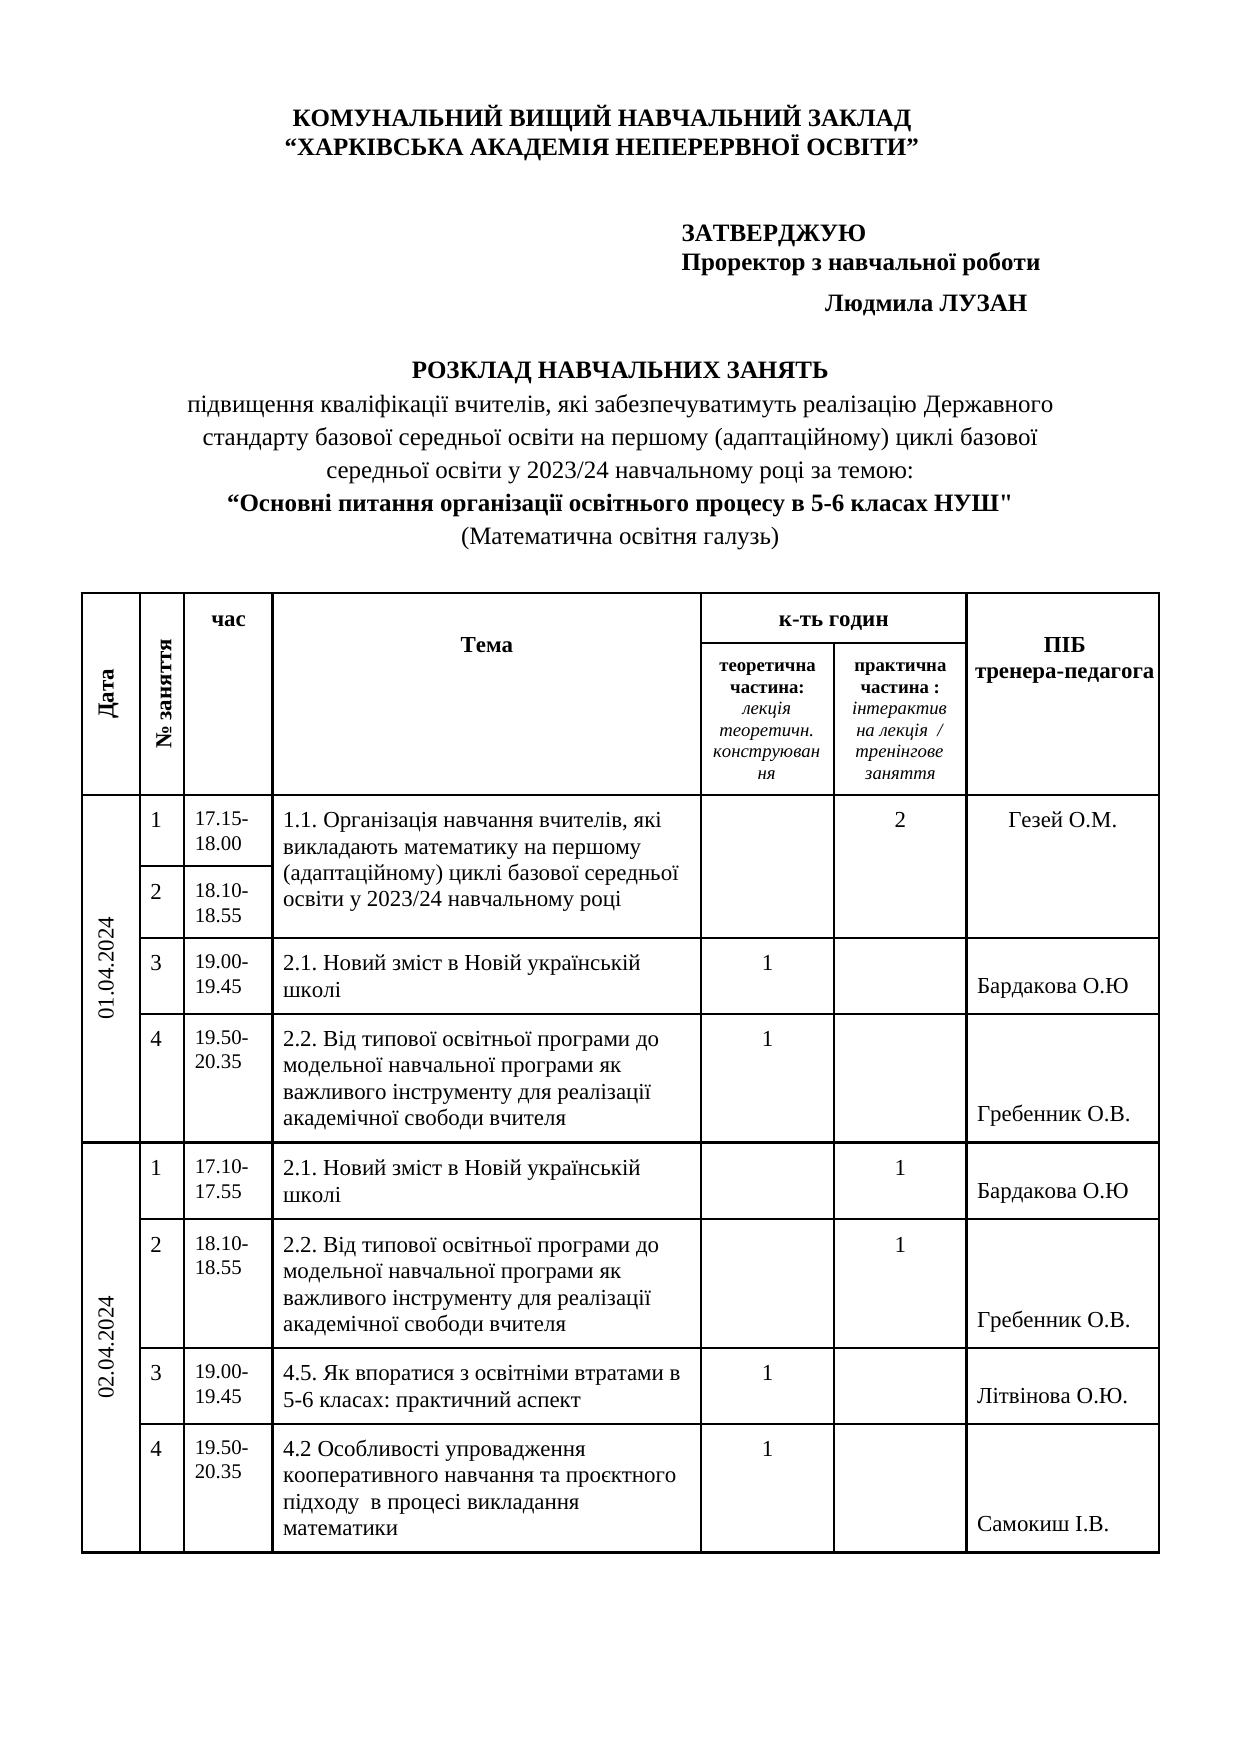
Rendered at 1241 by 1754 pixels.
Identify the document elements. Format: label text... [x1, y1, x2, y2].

table_cell 18.10-18.55 [185, 867, 271, 937]
table_header Тема [274, 594, 700, 794]
table_cell 3 [141, 1349, 183, 1423]
table_cell 2.2. Від типової освітньої програми до модельної навчальної програми як важливого інструменту для реалізації академічної свободи вчителя [274, 1220, 700, 1347]
text (Математична освітня галузь) [150, 521, 1090, 549]
table_cell 2 [141, 1220, 183, 1347]
table_cell теоретична частина: лекція теоретичн. конструювання [702, 644, 833, 794]
table_header ПІБ тренера-педагога [968, 594, 1158, 794]
table_cell 4 [141, 1015, 183, 1141]
table_cell [702, 1144, 833, 1218]
table_cell [702, 796, 833, 937]
table_cell [835, 939, 965, 1013]
table_cell 2.1. Новий зміст в Новій українській школі [274, 939, 700, 1013]
table_cell Гезей О.М. [968, 796, 1158, 937]
text “Основні питання організації освітнього процесу в 5-6 класах НУШ" [150, 488, 1090, 516]
table_cell 2 [141, 867, 183, 937]
table_cell 01.04.2024 [83, 796, 139, 1141]
table_cell 2.2. Від типової освітньої програми до модельної навчальної програми як важливого інструменту для реалізації академічної свободи вчителя [274, 1015, 700, 1141]
table_cell 17.15-18.00 [185, 796, 271, 865]
table_cell 1.1. Організація навчання вчителів, які викладають математику на першому (адаптаційному) циклі базової середньої освіти у 2023/24 навчальному році [274, 796, 700, 937]
table_cell [702, 1220, 833, 1347]
table_cell Гребенник О.В. [968, 1015, 1158, 1141]
table_cell 2.1. Новий зміст в Новій українській школі [274, 1144, 700, 1218]
table_cell практична частина : інтерактив на лекція / тренінгове заняття [835, 644, 965, 794]
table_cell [274, 1349, 700, 1423]
table_cell Самокиш І.В. [968, 1425, 1158, 1551]
table_cell [835, 1425, 965, 1551]
table_cell 1 [141, 796, 183, 865]
table_header Дата [83, 594, 139, 794]
text РОЗКЛАД НАВЧАЛЬНИХ ЗАНЯТЬ [150, 356, 1090, 384]
text “ХАРКІВСЬКА АКАДЕМІЯ НЕПЕРЕРВНОЇ ОСВІТИ” [113, 132, 1090, 161]
table_cell 1 [702, 1015, 833, 1141]
table_cell 1 [835, 1220, 965, 1347]
table_cell 19.50-20.35 [185, 1015, 271, 1141]
table_header час [185, 594, 271, 794]
table_cell 2 [835, 796, 965, 937]
table_cell 1 [702, 1349, 833, 1423]
table_cell Бардакова О.Ю [968, 939, 1158, 1013]
text Людмила ЛУЗАН [756, 288, 1090, 317]
table_cell 1 [141, 1144, 183, 1218]
table_cell 1 [835, 1144, 965, 1218]
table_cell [274, 1425, 700, 1551]
table_cell 4 [141, 1425, 183, 1551]
text Проректор з навчальної роботи [681, 247, 1090, 276]
table_cell 17.10-17.55 [185, 1144, 271, 1218]
table_cell [835, 1015, 965, 1141]
table_cell Літвінова О.Ю. [968, 1349, 1158, 1423]
table_cell 19.00-19.45 [185, 1349, 271, 1423]
table_header к-ть годин [702, 594, 965, 642]
table_cell Гребенник О.В. [968, 1220, 1158, 1347]
text підвищення кваліфікації вчителів, які забезпечуватимуть реалізацію Державного стандарту базової середньої освіти на першому (адаптаційному) циклі базової середньої освіти у 2023/24 навчальному році за темою: [150, 389, 1090, 483]
table_cell 3 [141, 939, 183, 1013]
text ЗАТВЕРДЖУЮ [681, 218, 1124, 247]
table_header № заняття [141, 594, 183, 794]
table_cell [835, 1349, 965, 1423]
table_cell 02.04.2024 [83, 1144, 139, 1551]
table_cell 19.00-19.45 [185, 939, 271, 1013]
table_cell 1 [702, 939, 833, 1013]
table_cell Бардакова О.Ю [968, 1144, 1158, 1218]
table_cell 19.50-20.35 [185, 1425, 271, 1551]
table_cell 1 [702, 1425, 833, 1551]
table_cell 18.10-18.55 [185, 1220, 271, 1347]
text КОМУНАЛЬНИЙ ВИЩИЙ НАВЧАЛЬНИЙ ЗАКЛАД [113, 103, 1090, 132]
